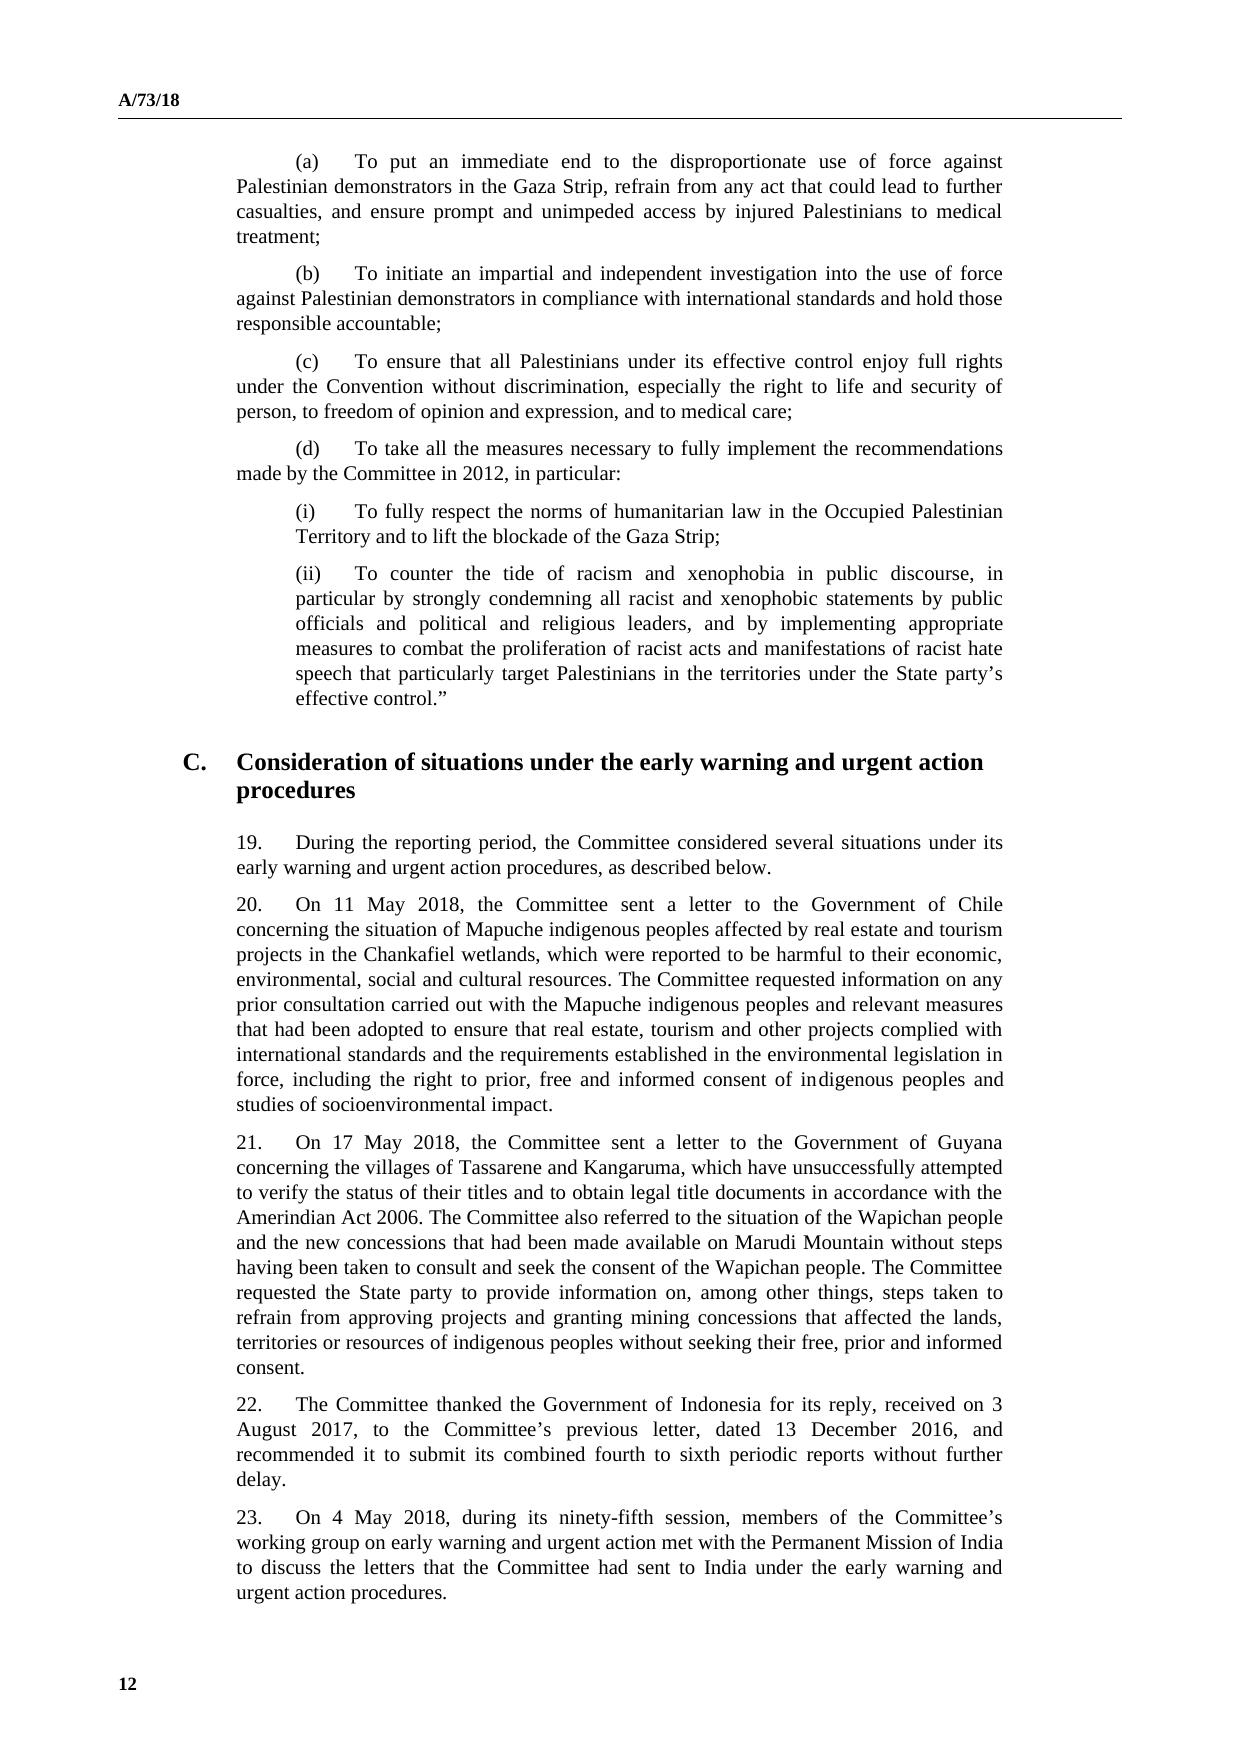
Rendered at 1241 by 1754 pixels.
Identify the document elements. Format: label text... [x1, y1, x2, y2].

text (ii) To counter the tide of racism and xenophobia in public discourse, in particular by strongly condemning all racist and xenophobic statements by public officials and political and religious leaders, and by implementing appropriate measures to combat the proliferation of racist acts and manifestations of racist hate speech that particularly target Palestinians in the territories under the State party’s effective control.” [295, 560, 1004, 710]
text 19. During the reporting period, the Committee considered several situations under its early warning and urgent action procedures, as described below. [236, 829, 1004, 879]
text 20. On 11 May 2018, the Committee sent a letter to the Government of Chile concerning the situation of Mapuche indigenous peoples affected by real estate and tourism projects in the Chankafiel wetlands, which were reported to be harmful to their economic, environmental, social and cultural resources. The Committee requested information on any prior consultation carried out with the Mapuche indigenous peoples and relevant measures that had been adopted to ensure that real estate, tourism and other projects complied with international standards and the requirements established in the environmental legislation in force, including the right to prior, free and informed consent of indigenous peoples and studies of socioenvironmental impact. [236, 891, 1004, 1116]
text (i) To fully respect the norms of humanitarian law in the Occupied Palestinian Territory and to lift the blockade of the Gaza Strip; [295, 498, 1004, 548]
text (b) To initiate an impartial and independent investigation into the use of force against Palestinian demonstrators in compliance with international standards and hold those responsible accountable; [236, 260, 1004, 335]
text 21. On 17 May 2018, the Committee sent a letter to the Government of Guyana concerning the villages of Tassarene and Kangaruma, which have unsuccessfully attempted to verify the status of their titles and to obtain legal title documents in accordance with the Amerindian Act 2006. The Committee also referred to the situation of the Wapichan people and the new concessions that had been made available on Marudi Mountain without steps having been taken to consult and seek the consent of the Wapichan people. The Committee requested the State party to provide information on, among other things, steps taken to refrain from approving projects and granting mining concessions that affected the lands, territories or resources of indigenous peoples without seeking their free, prior and informed consent. [236, 1129, 1004, 1379]
text C. Consideration of situations under the early warning and urgent action procedures [118, 748, 1004, 804]
text 22. The Committee thanked the Government of Indonesia for its reply, received on 3 August 2017, to the Committee’s previous letter, dated 13 December 2016, and recommended it to submit its combined fourth to sixth periodic reports without further delay. [236, 1391, 1004, 1491]
text 23. On 4 May 2018, during its ninety-fifth session, members of the Committee’s working group on early warning and urgent action met with the Permanent Mission of India to discuss the letters that the Committee had sent to India under the early warning and urgent action procedures. [236, 1504, 1004, 1604]
text (c) To ensure that all Palestinians under its effective control enjoy full rights under the Convention without discrimination, especially the right to life and security of person, to freedom of opinion and expression, and to medical care; [236, 348, 1004, 423]
text (a) To put an immediate end to the disproportionate use of force against Palestinian demonstrators in the Gaza Strip, refrain from any act that could lead to further casualties, and ensure prompt and unimpeded access by injured Palestinians to medical treatment; [236, 148, 1004, 248]
text (d) To take all the measures necessary to fully implement the recommendations made by the Committee in 2012, in particular: [236, 435, 1004, 485]
